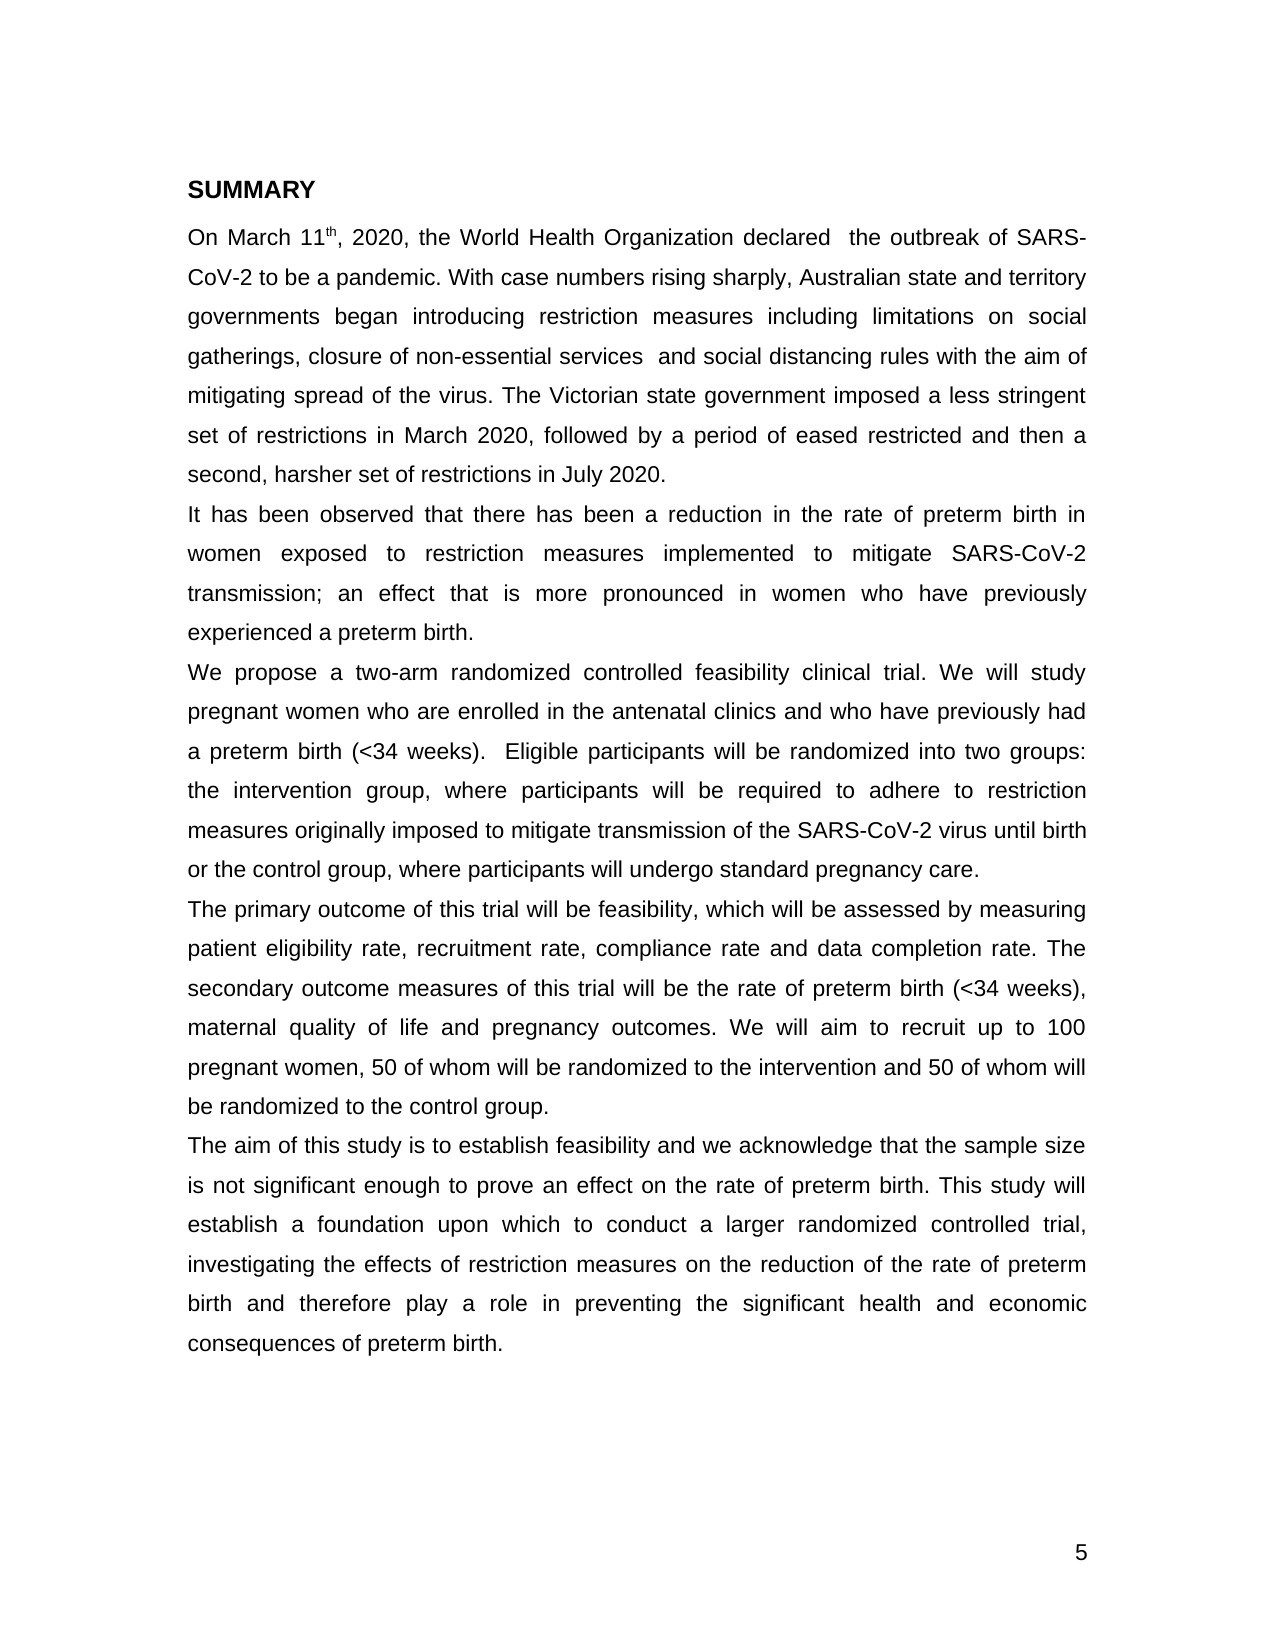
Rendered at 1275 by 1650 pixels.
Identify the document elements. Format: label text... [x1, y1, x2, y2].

text On March 11th, 2020, the World Health Organization declared the outbreak of SARS-CoV-2 to be a pandemic. With case numbers rising sharply, Australian state and territory governments began introducing restriction measures including limitations on social gatherings, closure of non-essential services and social distancing rules with the aim of mitigating spread of the virus. The Victorian state government imposed a less stringent set of restrictions in March 2020, followed by a period of eased restricted and then a second, harsher set of restrictions in July 2020. [187, 224, 1087, 488]
text The primary outcome of this trial will be feasibility, which will be assessed by measuring patient eligibility rate, recruitment rate, compliance rate and data completion rate. The secondary outcome measures of this trial will be the rate of preterm birth (<34 weeks), maternal quality of life and pregnancy outcomes. We will aim to recruit up to 100 pregnant women, 50 of whom will be randomized to the intervention and 50 of whom will be randomized to the control group. [187, 896, 1087, 1119]
text We propose a two-arm randomized controlled feasibility clinical trial. We will study pregnant women who are enrolled in the antenatal clinics and who have previously had a preterm birth (<34 weeks). Eligible participants will be randomized into two groups: the intervention group, where participants will be required to adhere to restriction measures originally imposed to mitigate transmission of the SARS-CoV-2 virus until birth or the control group, where participants will undergo standard pregnancy care. [187, 659, 1087, 882]
subtitle SUMMARY [187, 175, 1087, 204]
text It has been observed that there has been a reduction in the rate of preterm birth in women exposed to restriction measures implemented to mitigate SARS-CoV-2 transmission; an effect that is more pronounced in women who have previously experienced a preterm birth. [187, 501, 1087, 646]
text The aim of this study is to establish feasibility and we acknowledge that the sample size is not significant enough to prove an effect on the rate of preterm birth. This study will establish a foundation upon which to conduct a larger randomized controlled trial, investigating the effects of restriction measures on the reduction of the rate of preterm birth and therefore play a role in preventing the significant health and economic consequences of preterm birth. [187, 1132, 1087, 1356]
